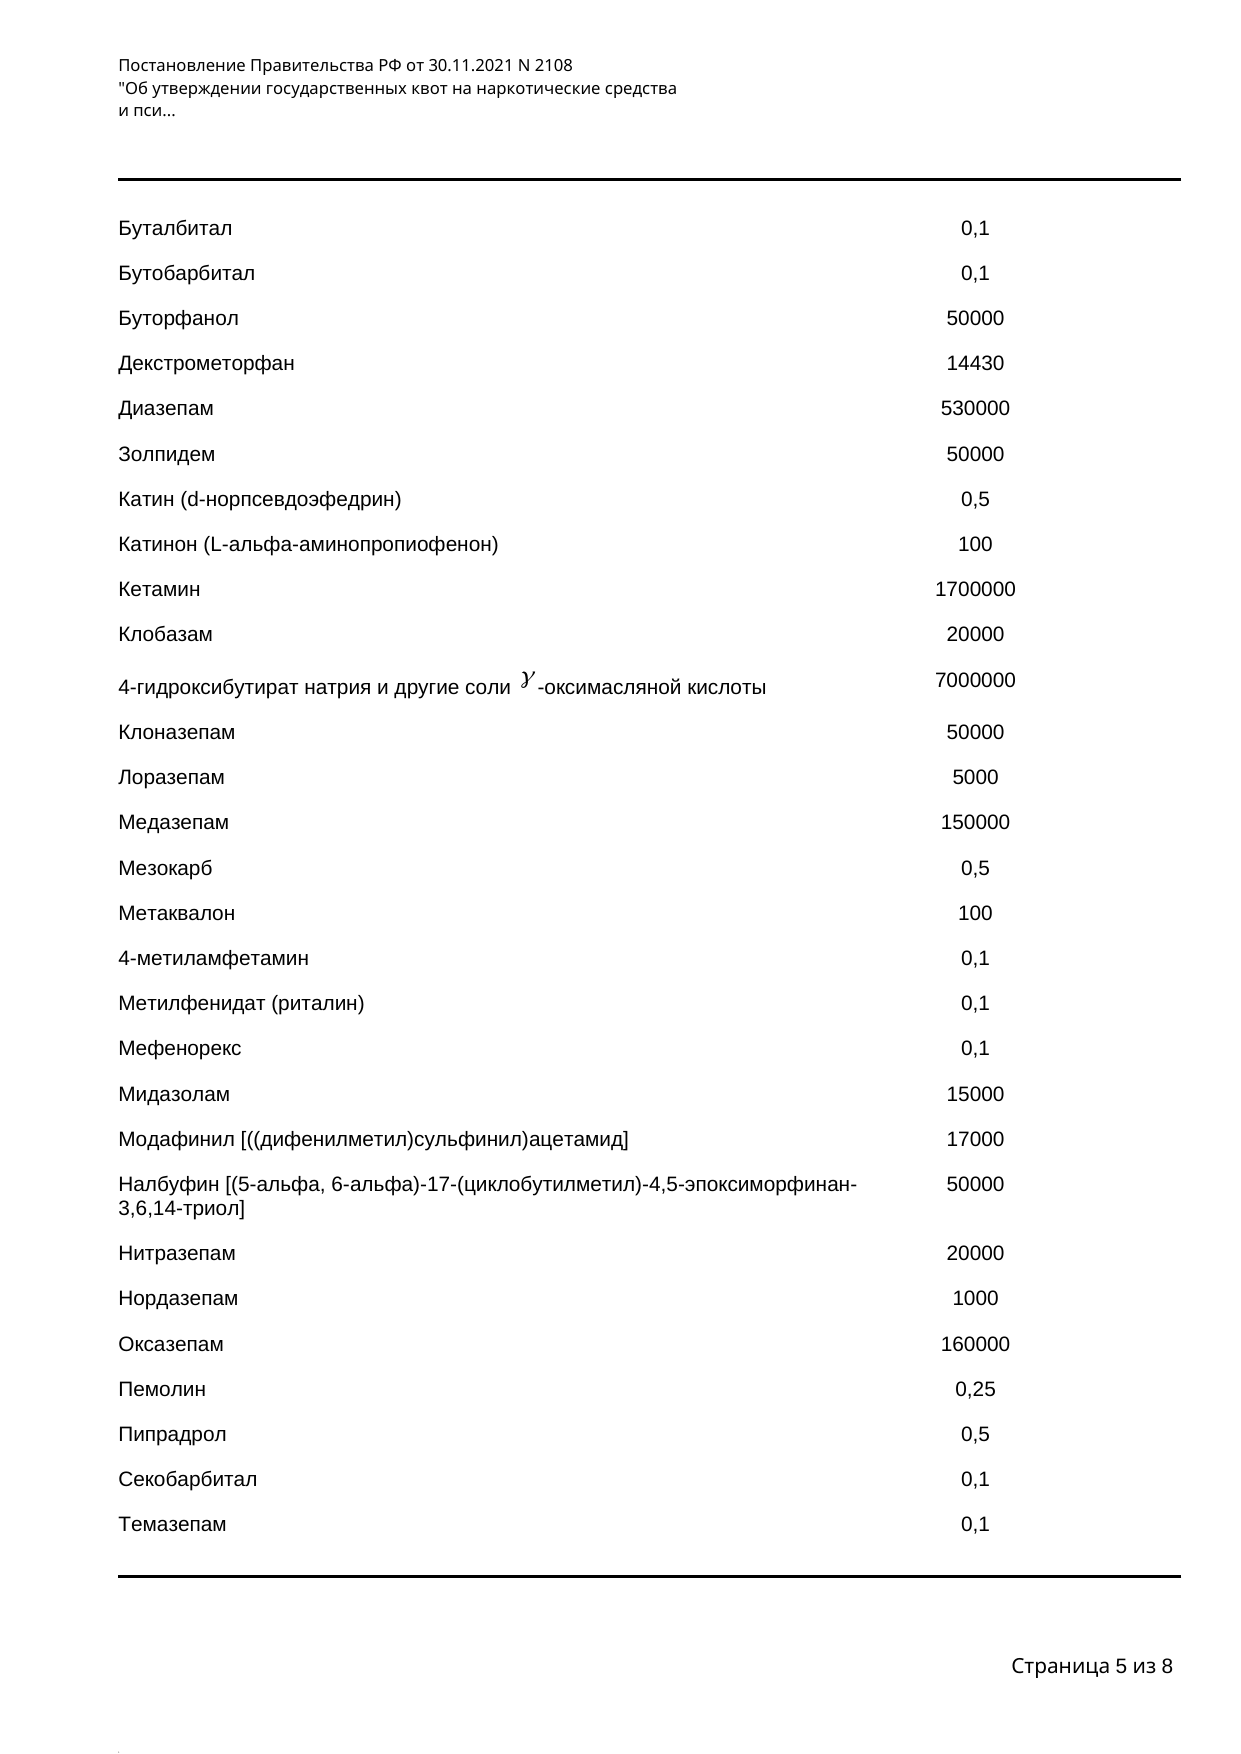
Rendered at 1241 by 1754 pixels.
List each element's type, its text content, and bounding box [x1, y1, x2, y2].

table_cell Пипрадрол [112, 1411, 897, 1456]
table_cell 0,1 [897, 935, 1054, 980]
table_cell 4-метиламфетамин [112, 935, 897, 980]
table_cell Мефенорекс [112, 1026, 897, 1071]
table_cell 100 [897, 890, 1054, 935]
table_cell Метаквалон [112, 890, 897, 935]
table_cell Диазепам [112, 386, 897, 431]
table_cell 17000 [897, 1116, 1054, 1161]
table_cell 5000 [897, 754, 1054, 799]
table_cell 50000 [897, 1161, 1054, 1230]
table_cell Буталбитал [112, 205, 897, 250]
table_cell Темазепам [112, 1502, 897, 1547]
table_cell 0,25 [897, 1366, 1054, 1411]
table_cell 50000 [897, 431, 1054, 476]
table_cell 150000 [897, 800, 1054, 845]
table_cell Катин (d-норпсевдоэфедрин) [112, 476, 897, 521]
table_cell 0,5 [897, 1411, 1054, 1456]
table_cell 0,1 [897, 980, 1054, 1026]
table_cell Клоназепам [112, 709, 897, 754]
table_cell Декстрометорфан [112, 340, 897, 386]
table_cell 7000000 [897, 657, 1054, 709]
table_cell Бутобарбитал [112, 250, 897, 295]
table_cell 1700000 [897, 566, 1054, 612]
table_cell Медазепам [112, 800, 897, 845]
table_cell 0,5 [897, 476, 1054, 521]
table_cell 160000 [897, 1321, 1054, 1366]
table_cell 1000 [897, 1276, 1054, 1321]
table_cell Оксазепам [112, 1321, 897, 1366]
table_cell 4-гидроксибутират натрия и другие соли -оксимасляной кислоты [112, 657, 897, 709]
table_cell 20000 [897, 612, 1054, 657]
table_cell Лоразепам [112, 754, 897, 799]
table_cell 0,1 [897, 205, 1054, 250]
table_cell Золпидем [112, 431, 897, 476]
table_cell 20000 [897, 1230, 1054, 1276]
table_cell Мезокарб [112, 845, 897, 890]
table_cell 50000 [897, 295, 1054, 340]
table_cell Мидазолам [112, 1071, 897, 1116]
table_cell Секобарбитал [112, 1456, 897, 1502]
table_cell 15000 [897, 1071, 1054, 1116]
table_cell Налбуфин [(5-альфа, 6-альфа)-17-(циклобутилметил)-4,5-эпоксиморфинан-3,6,14-триол] [112, 1161, 897, 1230]
table_cell Катинон (L-альфа-аминопропиофенон) [112, 521, 897, 566]
table_cell 14430 [897, 340, 1054, 386]
table_cell Нитразепам [112, 1230, 897, 1276]
table_cell Пемолин [112, 1366, 897, 1411]
table_cell 0,1 [897, 1502, 1054, 1547]
table_cell Модафинил [((дифенилметил)сульфинил)ацетамид] [112, 1116, 897, 1161]
table_cell 0,5 [897, 845, 1054, 890]
table_cell 0,1 [897, 1026, 1054, 1071]
table_cell Буторфанол [112, 295, 897, 340]
table_cell 0,1 [897, 1456, 1054, 1502]
table_cell Метилфенидат (риталин) [112, 980, 897, 1026]
table_cell 100 [897, 521, 1054, 566]
table_cell Нордазепам [112, 1276, 897, 1321]
table_cell 530000 [897, 386, 1054, 431]
table_cell Клобазам [112, 612, 897, 657]
table_cell 0,1 [897, 250, 1054, 295]
table_cell Кетамин [112, 566, 897, 612]
table_cell 50000 [897, 709, 1054, 754]
